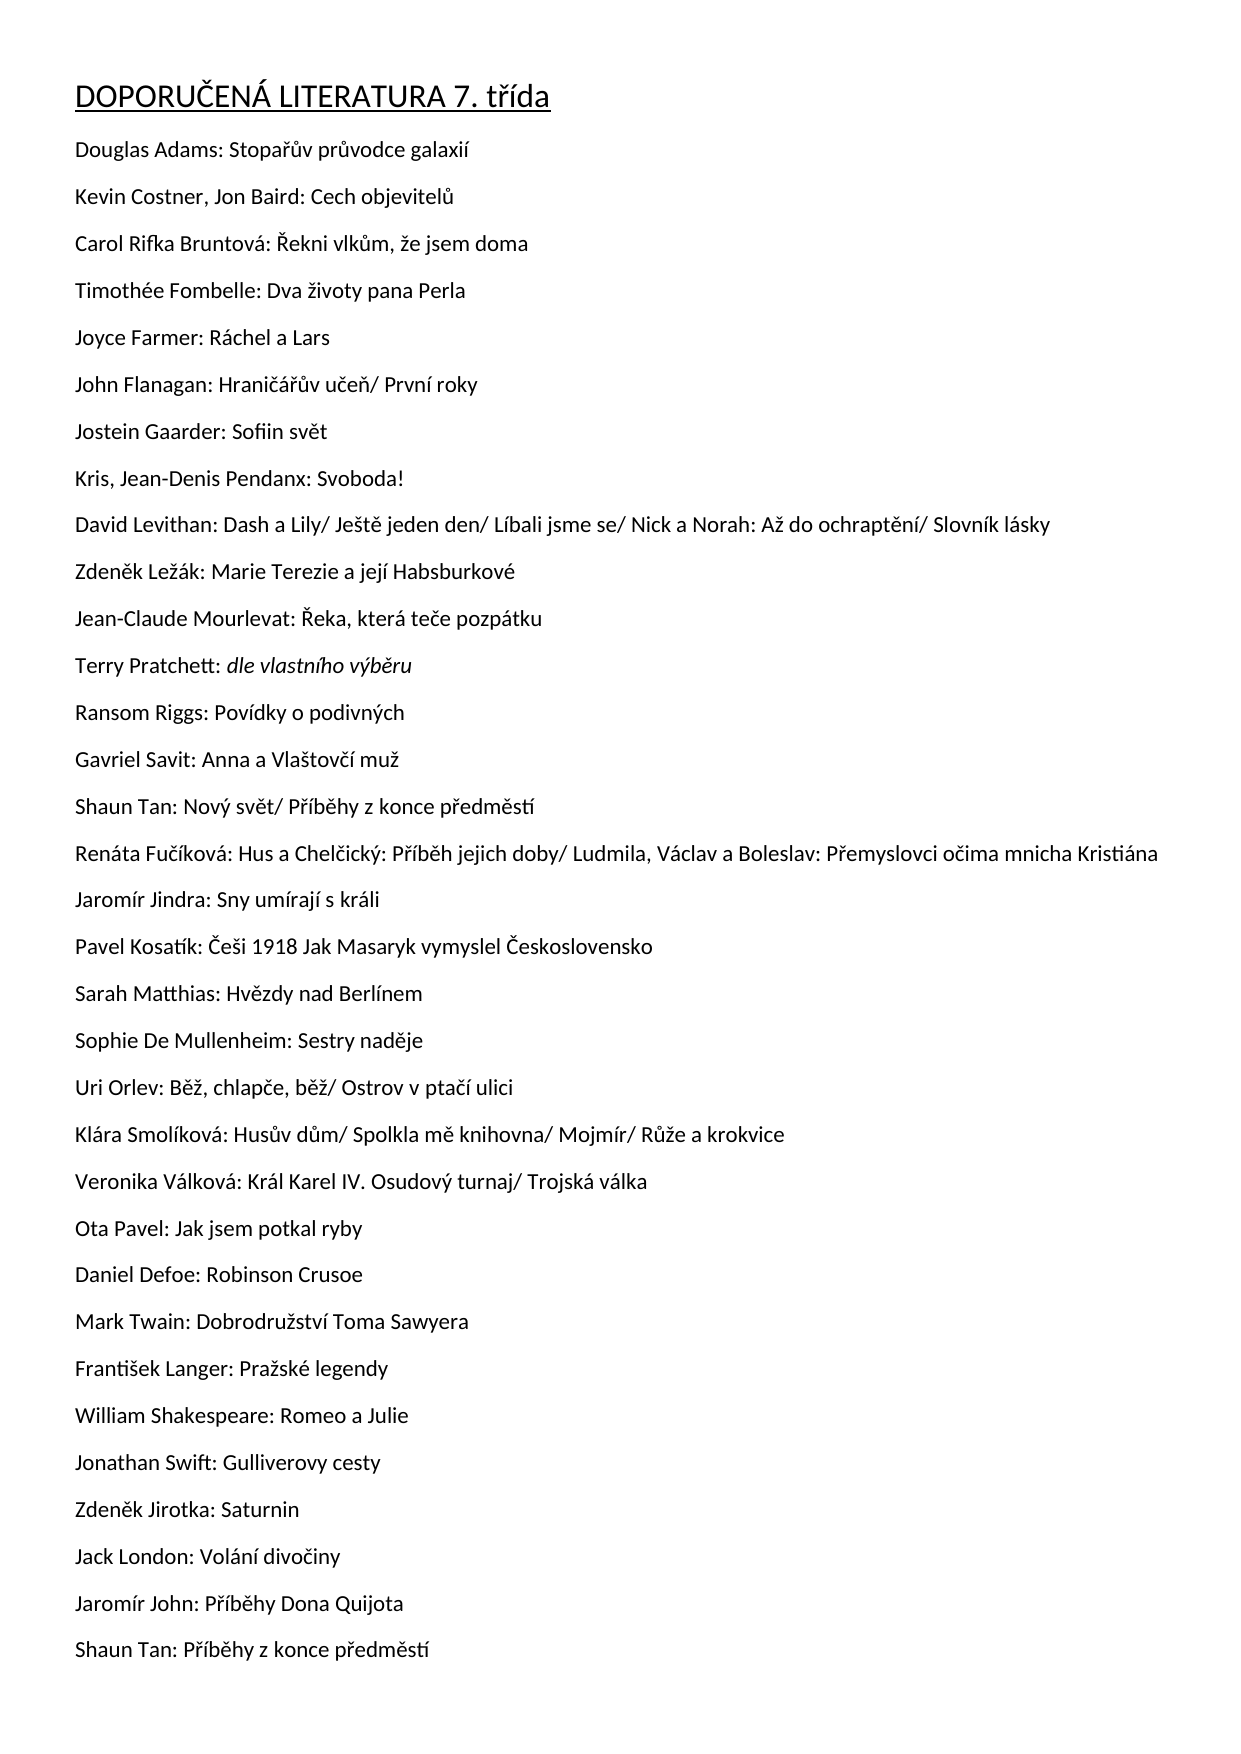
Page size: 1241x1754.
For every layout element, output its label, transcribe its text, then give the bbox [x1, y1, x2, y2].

text Carol Rifka Bruntová: Řekni vlkům, že jsem doma [75, 229, 1165, 257]
text Jaromír Jindra: Sny umírají s králi [75, 886, 1165, 914]
text Jean-Claude Mourlevat: Řeka, která teče pozpátku [75, 604, 1165, 632]
text Kris, Jean-Denis Pendanx: Svoboda! [75, 464, 1165, 492]
text Terry Pratchett: dle vlastního výběru [75, 651, 1165, 679]
text Uri Orlev: Běž, chlapče, běž/ Ostrov v ptačí ulici [75, 1073, 1165, 1101]
text Kevin Costner, Jon Baird: Cech objevitelů [75, 182, 1165, 211]
text Jostein Gaarder: Sofiin svět [75, 417, 1165, 445]
text Gavriel Savit: Anna a Vlaštovčí muž [75, 745, 1165, 773]
text Sophie De Mullenheim: Sestry naděje [75, 1026, 1165, 1054]
text Daniel Defoe: Robinson Crusoe [75, 1261, 1165, 1289]
text Pavel Kosatík: Češi 1918 Jak Masaryk vymyslel Československo [75, 932, 1165, 961]
text Timothée Fombelle: Dva životy pana Perla [75, 276, 1165, 304]
text Jack London: Volání divočiny [75, 1542, 1165, 1570]
text Renáta Fučíková: Hus a Chelčický: Příběh jejich doby/ Ludmila, Václav a Boleslav: Přemyslovci očima mnicha Kristiána [75, 839, 1165, 867]
text Douglas Adams: Stopařův průvodce galaxií [75, 136, 1165, 164]
text DOPORUČENÁ LITERATURA 7. třída [75, 75, 1165, 116]
text Zdeněk Ležák: Marie Terezie a její Habsburkové [75, 557, 1165, 586]
text William Shakespeare: Romeo a Julie [75, 1401, 1165, 1429]
text Zdeněk Jirotka: Saturnin [75, 1495, 1165, 1523]
text Shaun Tan: Příběhy z konce předměstí [75, 1636, 1165, 1664]
text Ota Pavel: Jak jsem potkal ryby [75, 1214, 1165, 1242]
text John Flanagan: Hraničářův učeň/ První roky [75, 370, 1165, 398]
text Jonathan Swift: Gulliverovy cesty [75, 1448, 1165, 1476]
text David Levithan: Dash a Lily/ Ještě jeden den/ Líbali jsme se/ Nick a Norah: Až do ochraptění/ Slovník lásky [75, 511, 1165, 539]
text Ransom Riggs: Povídky o podivných [75, 698, 1165, 726]
text Joyce Farmer: Ráchel a Lars [75, 323, 1165, 351]
text Sarah Matthias: Hvězdy nad Berlínem [75, 979, 1165, 1007]
text Klára Smolíková: Husův dům/ Spolkla mě knihovna/ Mojmír/ Růže a krokvice [75, 1120, 1165, 1148]
text František Langer: Pražské legendy [75, 1354, 1165, 1382]
text Mark Twain: Dobrodružství Toma Sawyera [75, 1307, 1165, 1336]
text Veronika Válková: Král Karel IV. Osudový turnaj/ Trojská válka [75, 1167, 1165, 1195]
text Shaun Tan: Nový svět/ Příběhy z konce předměstí [75, 792, 1165, 820]
text Jaromír John: Příběhy Dona Quijota [75, 1589, 1165, 1617]
